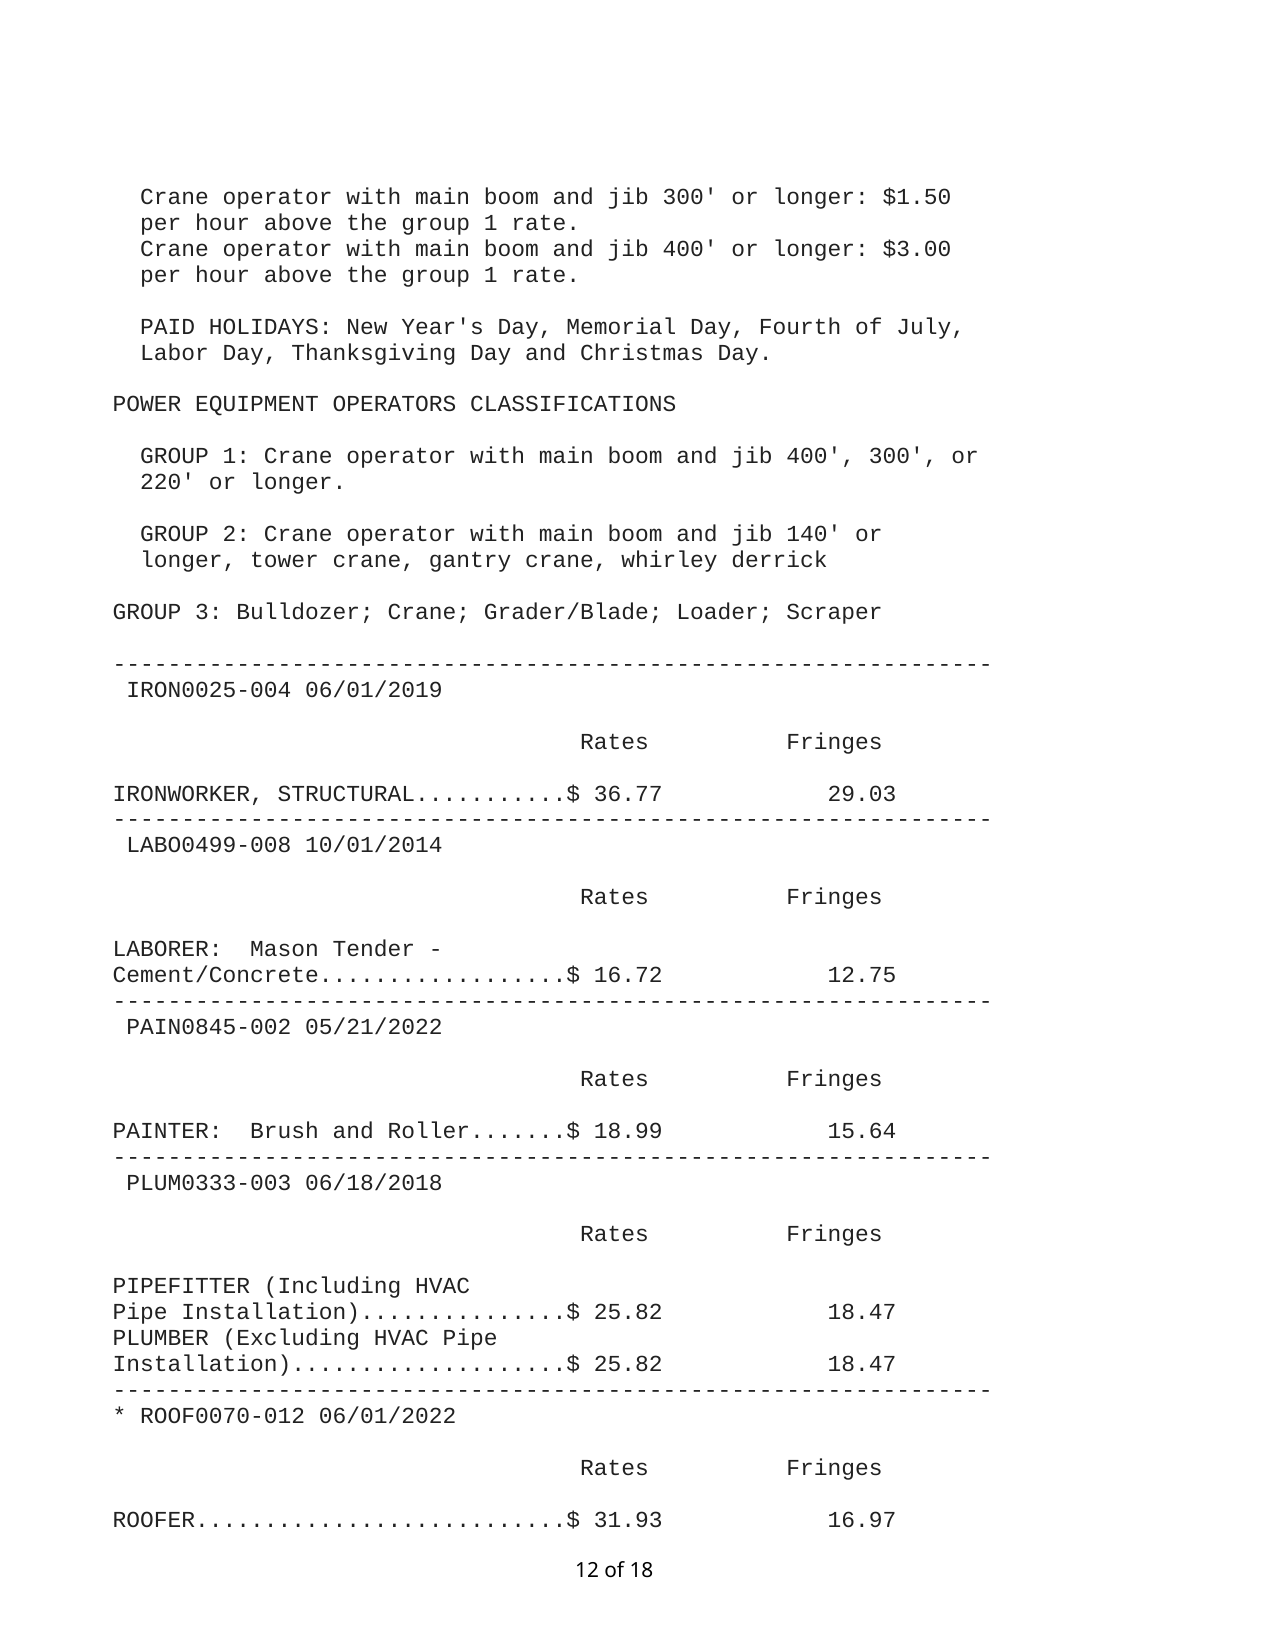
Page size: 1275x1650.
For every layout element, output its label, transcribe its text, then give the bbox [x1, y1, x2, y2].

text per hour above the group 1 rate. [112, 263, 1116, 289]
text * ROOF0070-012 06/01/2022 [112, 1404, 1116, 1430]
text Rates Fringes [112, 1223, 1116, 1249]
text LABO0499-008 10/01/2014 [112, 834, 1116, 860]
text IRONWORKER, STRUCTURAL...........$ 36.77 29.03 [112, 782, 1116, 808]
text PIPEFITTER (Including HVAC [112, 1275, 1116, 1301]
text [112, 1378, 1116, 1404]
text Crane operator with main boom and jib 300' or longer: $1.50 [112, 185, 1116, 211]
text longer, tower crane, gantry crane, whirley derrick [112, 548, 1116, 574]
text Pipe Installation)...............$ 25.82 18.47 [112, 1301, 1116, 1327]
text Rates Fringes [112, 730, 1116, 756]
text Labor Day, Thanksgiving Day and Christmas Day. [112, 341, 1116, 367]
text PAID HOLIDAYS: New Year's Day, Memorial Day, Fourth of July, [112, 315, 1116, 341]
text ROOFER...........................$ 31.93 16.97 [112, 1508, 1116, 1534]
text PAINTER: Brush and Roller.......$ 18.99 15.64 [112, 1119, 1116, 1145]
text 220' or longer. [112, 471, 1116, 497]
text GROUP 2: Crane operator with main boom and jib 140' or [112, 522, 1116, 548]
text PLUMBER (Excluding HVAC Pipe [112, 1327, 1116, 1352]
text PAIN0845-002 05/21/2022 [112, 1015, 1116, 1041]
text per hour above the group 1 rate. [112, 211, 1116, 237]
text POWER EQUIPMENT OPERATORS CLASSIFICATIONS [112, 393, 1116, 419]
text ---------------------------------------------------------------- [112, 989, 1116, 1015]
text Installation)....................$ 25.82 18.47 [112, 1352, 1116, 1378]
text LABORER: Mason Tender - [112, 937, 1116, 963]
text PLUM0333-003 06/18/2018 [112, 1171, 1116, 1197]
text Rates Fringes [112, 886, 1116, 912]
text ---------------------------------------------------------------- [112, 652, 1116, 678]
text GROUP 1: Crane operator with main boom and jib 400', 300', or [112, 445, 1116, 471]
text ---------------------------------------------------------------- [112, 808, 1116, 834]
text Rates Fringes [112, 1067, 1116, 1093]
text IRON0025-004 06/01/2019 [112, 678, 1116, 704]
text GROUP 3: Bulldozer; Crane; Grader/Blade; Loader; Scraper [112, 600, 1116, 626]
text ---------------------------------------------------------------- [112, 1145, 1116, 1171]
text Cement/Concrete..................$ 16.72 12.75 [112, 963, 1116, 989]
text Crane operator with main boom and jib 400' or longer: $3.00 [112, 237, 1116, 263]
text Rates Fringes [112, 1456, 1116, 1482]
